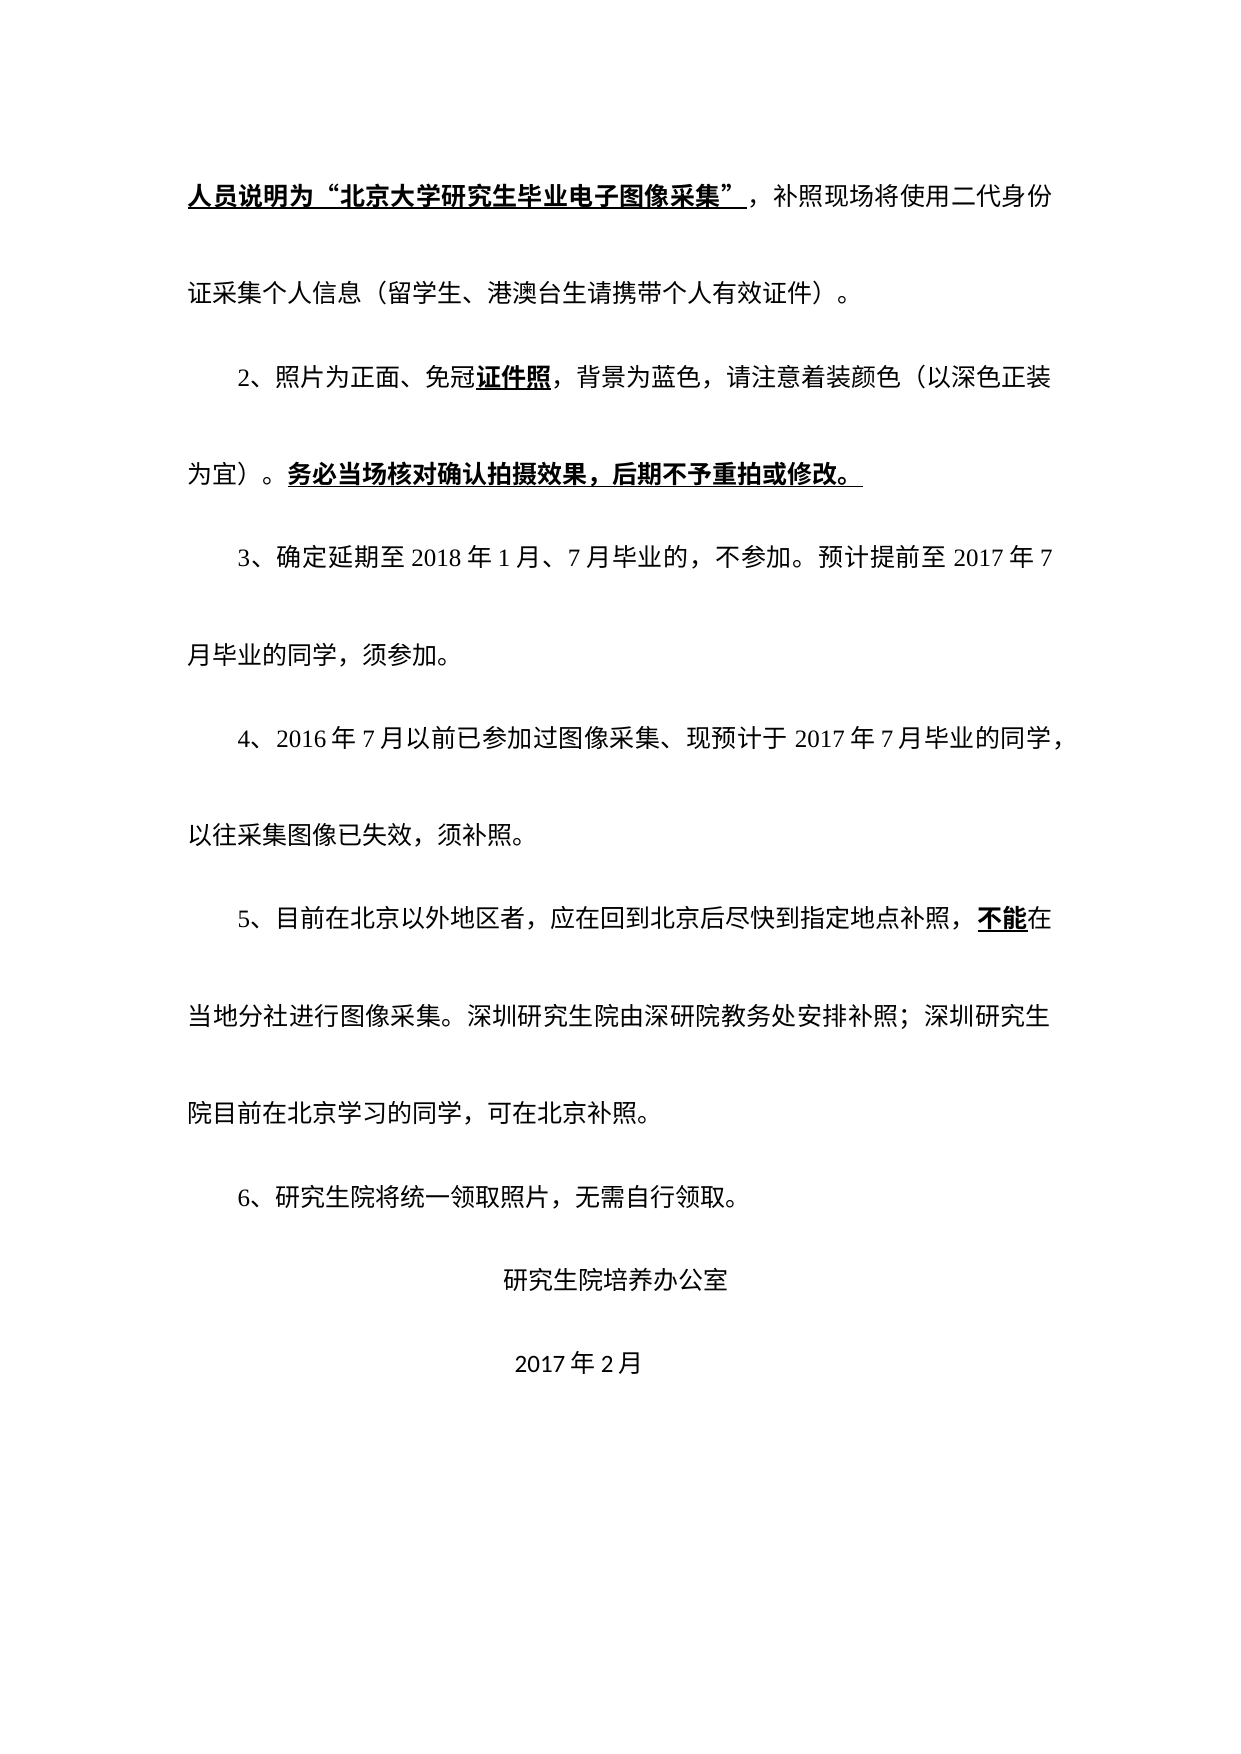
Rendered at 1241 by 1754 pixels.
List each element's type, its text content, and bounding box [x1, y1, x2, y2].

text 5、目前在北京以外地区者，应在回到北京后尽快到指定地点补照，不能在当地分社进行图像采集。深圳研究生院由深研院教务处安排补照；深圳研究生院目前在北京学习的同学，可在北京补照。 [187, 884, 1053, 1144]
text 2、照片为正面、免冠证件照，背景为蓝色，请注意着装颜色（以深色正装为宜）。务必当场核对确认拍摄效果，后期不予重拍或修改。 [187, 343, 1053, 505]
text 3、确定延期至2018年1月、7月毕业的，不参加。预计提前至2017年7月毕业的同学，须参加。 [187, 523, 1053, 686]
text 4、2016年7月以前已参加过图像采集、现预计于2017年7月毕业的同学，以往采集图像已失效，须补照。 [187, 704, 1053, 866]
text 6、研究生院将统一领取照片，无需自行领取。 [187, 1163, 1053, 1228]
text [187, 162, 1053, 324]
text 研究生院培养办公室 [187, 1246, 1053, 1311]
text 2017年2月 [187, 1329, 1053, 1394]
